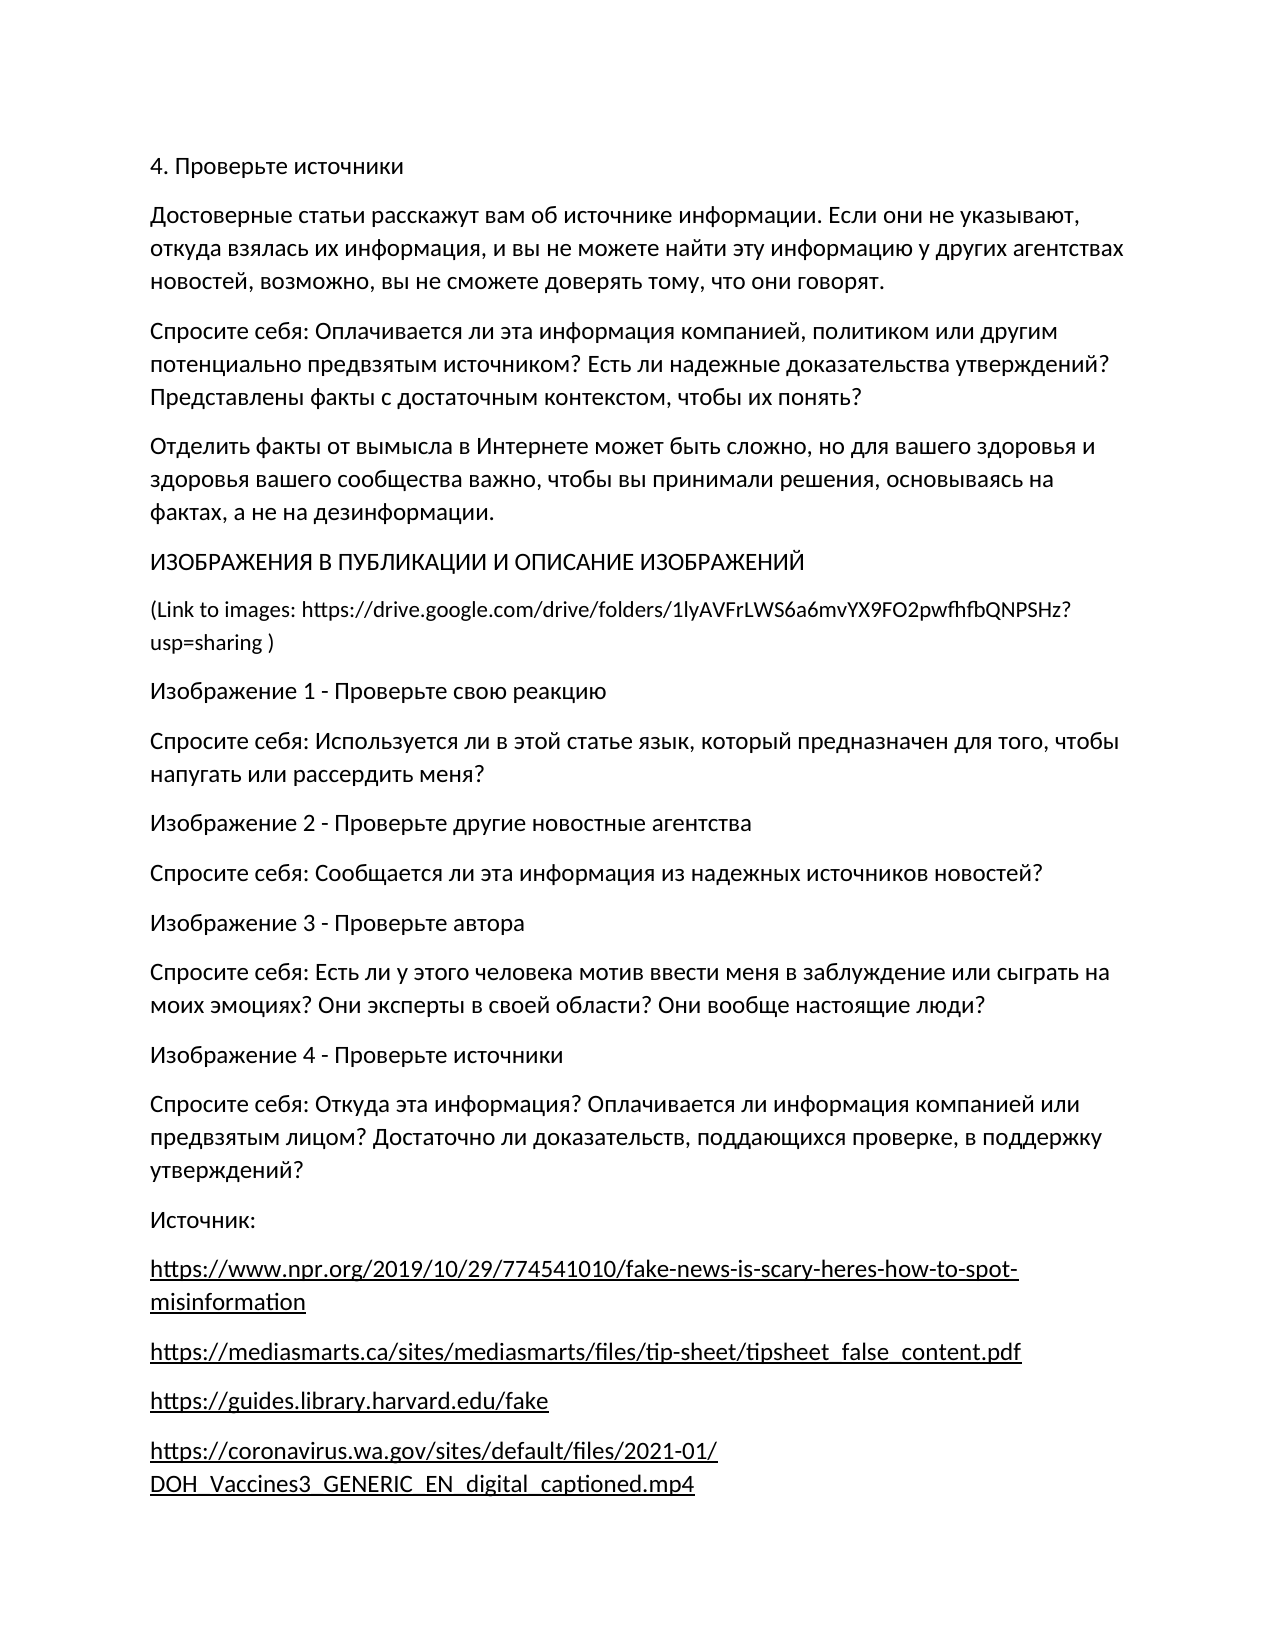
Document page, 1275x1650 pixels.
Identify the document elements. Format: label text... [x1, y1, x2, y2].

text ИЗОБРАЖЕНИЯ В ПУБЛИКАЦИИ И ОПИСАНИЕ ИЗОБРАЖЕНИЙ [150, 546, 1125, 576]
text Изображение 1 - Проверьте свою реакцию [150, 675, 1125, 706]
text Изображение 3 - Проверьте автора [150, 907, 1125, 937]
text Источник: [150, 1204, 1125, 1234]
text Спросите себя: Сообщается ли эта информация из надежных источников новостей? [150, 857, 1125, 888]
text Спросите себя: Используется ли в этой статье язык, который предназначен для того, чтобы напугать или рассердить меня? [150, 725, 1125, 788]
text (Link to images: https://drive.google.com/drive/folders/1lyAVFrLWS6a6mvYX9FO2pwfhfbQNPSHz?usp=sharing ) [150, 595, 1125, 656]
text Спросите себя: Оплачивается ли эта информация компанией, политиком или другим потенциально предвзятым источником? Есть ли надежные доказательства утверждений? Представлены факты с достаточным контекстом, чтобы их понять? [150, 315, 1125, 411]
text Спросите себя: Откуда эта информация? Оплачивается ли информация компанией или предвзятым лицом? Достаточно ли доказательств, поддающихся проверке, в поддержку утверждений? [150, 1088, 1125, 1185]
text Достоверные статьи расскажут вам об источнике информации. Если они не указывают, откуда взялась их информация, и вы не можете найти эту информацию у других агентствах новостей, возможно, вы не сможете доверять тому, что они говорят. [150, 199, 1125, 296]
text https://www.npr.org/2019/10/29/774541010/fake-news-is-scary-heres-how-to-spot-misinformation [150, 1253, 1125, 1317]
text Отделить факты от вымысла в Интернете может быть сложно, но для вашего здоровья и здоровья вашего сообщества важно, чтобы вы принимали решения, основываясь на фактах, а не на дезинформации. [150, 430, 1125, 527]
text https://guides.library.harvard.edu/fake [150, 1385, 1125, 1416]
text Спросите себя: Есть ли у этого человека мотив ввести меня в заблуждение или сыграть на моих эмоциях? Они эксперты в своей области? Они вообще настоящие люди? [150, 956, 1125, 1020]
text https://mediasmarts.ca/sites/mediasmarts/files/tip-sheet/tipsheet_false_content.pdf [150, 1336, 1125, 1366]
text Изображение 4 - Проверьте источники [150, 1039, 1125, 1069]
text 4. Проверьте источники [150, 150, 1125, 181]
text Изображение 2 - Проверьте другие новостные агентства [150, 807, 1125, 838]
text https://coronavirus.wa.gov/sites/default/files/2021-01/DOH_Vaccines3_GENERIC_EN_digital_captioned.mp4 [150, 1435, 1125, 1498]
